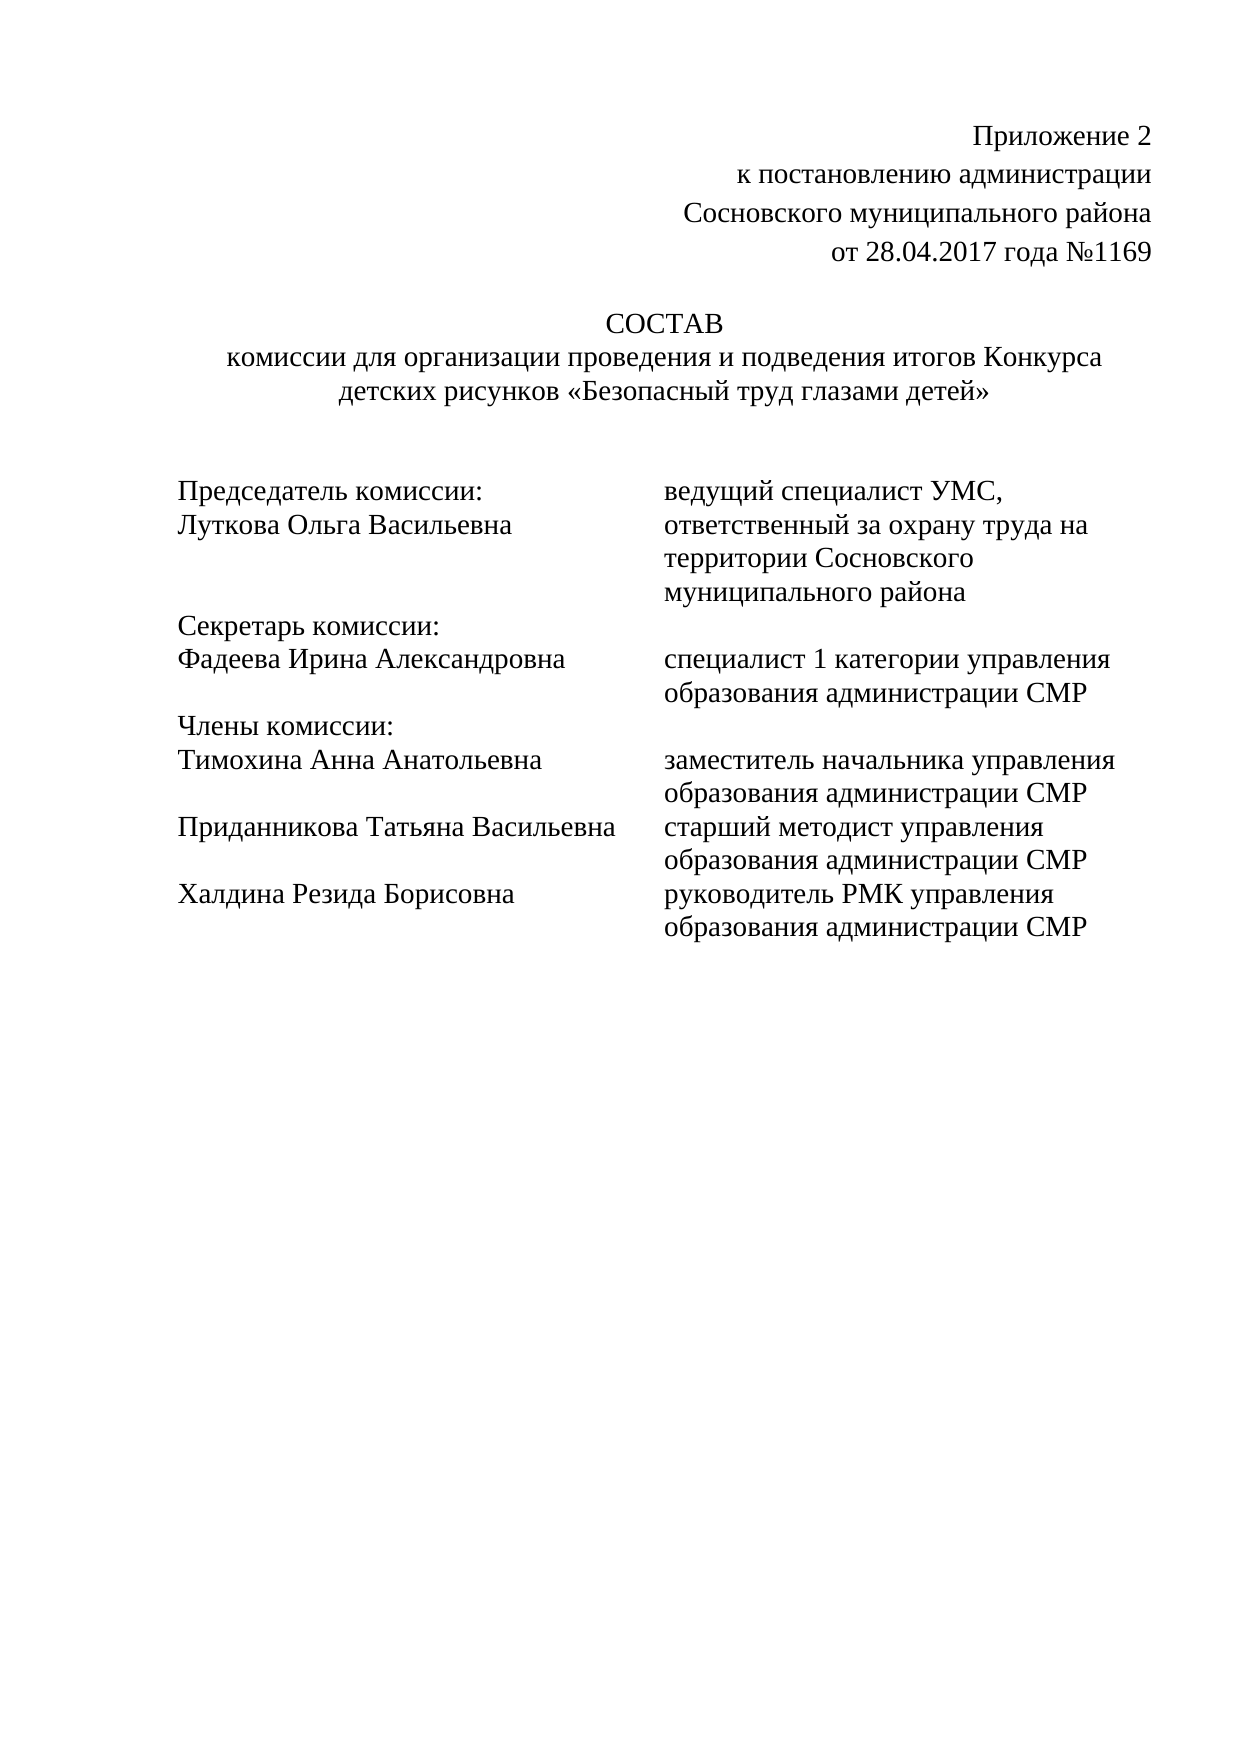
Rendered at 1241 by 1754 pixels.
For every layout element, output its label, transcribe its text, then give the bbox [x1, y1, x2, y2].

table_cell Члены комиссии: Тимохина Анна Анатольевна Приданникова Татьяна Васильевна Халдина Резида Борисовна [166, 708, 653, 943]
table_header Председатель комиссии: Луткова Ольга Васильевна [166, 474, 653, 608]
text к постановлению администрации [177, 157, 1152, 190]
table_cell специалист 1 категории управления образования администрации СМР [653, 608, 1139, 708]
table_cell Секретарь комиссии: Фадеева Ирина Александровна [166, 608, 653, 708]
text от 28.04.2017 года №1169 [177, 234, 1152, 267]
table_cell заместитель начальника управления образования администрации СМР старший методист управления образования администрации СМР руководитель РМК управления образования администрации СМР [653, 708, 1139, 943]
text комиссии для организации проведения и подведения итогов Конкурса детских рисунков «Безопасный труд глазами детей» [177, 339, 1152, 406]
text Сосновского муниципального района [177, 195, 1152, 229]
table_header ведущий специалист УМС, ответственный за охрану труда на территории Сосновского муниципального района [653, 474, 1139, 608]
text Приложение 2 [177, 118, 1152, 152]
text СОСТАВ [177, 306, 1152, 339]
